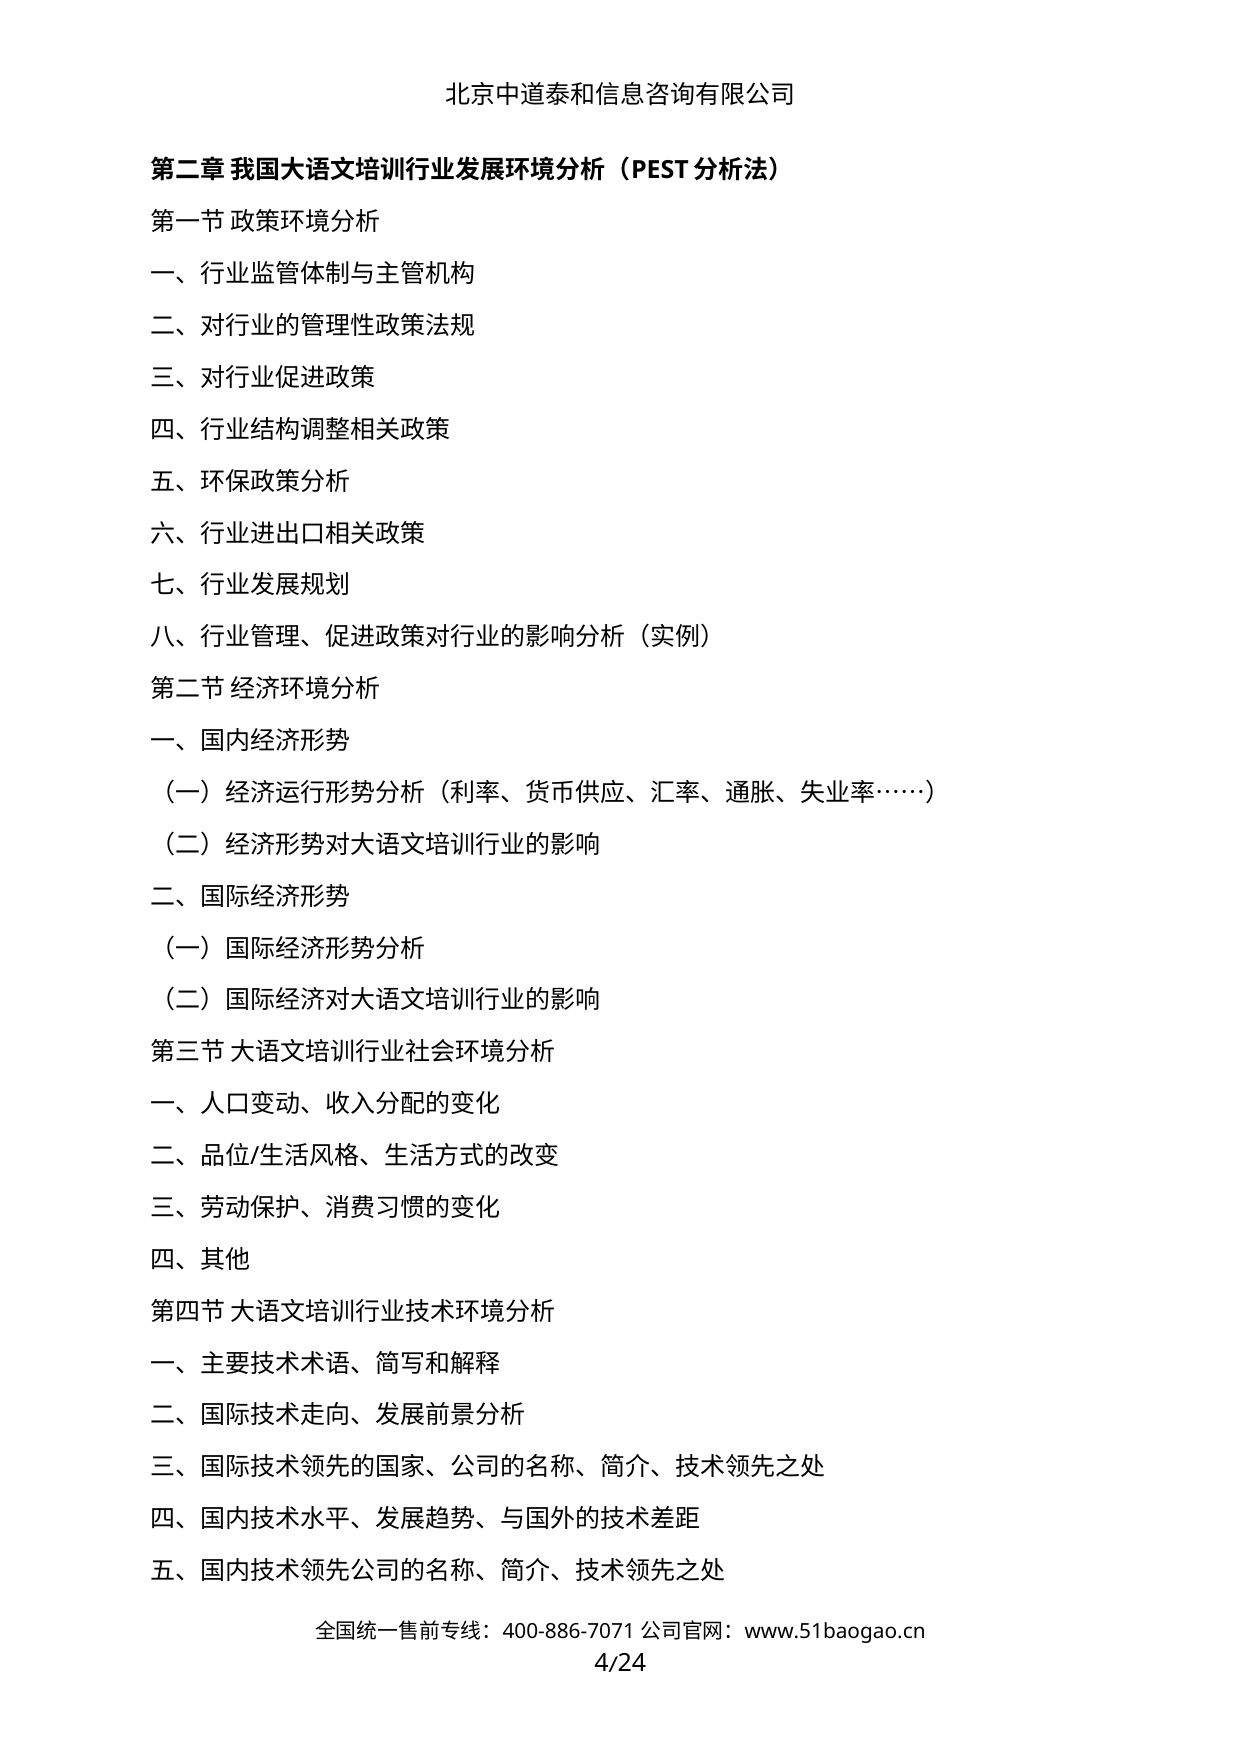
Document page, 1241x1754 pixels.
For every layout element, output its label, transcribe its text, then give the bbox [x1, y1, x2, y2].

text 三、国际技术领先的国家、公司的名称、简介、技术领先之处 [150, 1447, 1090, 1483]
text 一、人口变动、收入分配的变化 [150, 1084, 1090, 1120]
text 三、对行业促进政策 [150, 357, 1090, 394]
text 八、行业管理、促进政策对行业的影响分析（实例） [150, 617, 1090, 653]
text （二）国际经济对大语文培训行业的影响 [150, 980, 1090, 1016]
text 四、其他 [150, 1239, 1090, 1276]
text （一）经济运行形势分析（利率、货币供应、汇率、通胀、失业率……） [150, 772, 1090, 809]
text 五、国内技术领先公司的名称、简介、技术领先之处 [150, 1551, 1090, 1587]
text 四、行业结构调整相关政策 [150, 409, 1090, 446]
text （一）国际经济形势分析 [150, 928, 1090, 964]
text 四、国内技术水平、发展趋势、与国外的技术差距 [150, 1499, 1090, 1535]
text 三、劳动保护、消费习惯的变化 [150, 1187, 1090, 1224]
text 第二节 经济环境分析 [150, 669, 1090, 705]
text 二、品位/生活风格、生活方式的改变 [150, 1136, 1090, 1172]
text 第四节 大语文培训行业技术环境分析 [150, 1291, 1090, 1327]
text 七、行业发展规划 [150, 565, 1090, 601]
text 第三节 大语文培训行业社会环境分析 [150, 1032, 1090, 1068]
text 第二章 我国大语文培训行业发展环境分析（PEST分析法） [150, 150, 1090, 186]
text （二）经济形势对大语文培训行业的影响 [150, 824, 1090, 861]
text 六、行业进出口相关政策 [150, 513, 1090, 549]
text 二、对行业的管理性政策法规 [150, 306, 1090, 342]
text 二、国际经济形势 [150, 876, 1090, 912]
text 五、环保政策分析 [150, 461, 1090, 497]
text 一、国内经济形势 [150, 721, 1090, 757]
text 二、国际技术走向、发展前景分析 [150, 1395, 1090, 1431]
text 第一节 政策环境分析 [150, 202, 1090, 238]
text 一、主要技术术语、简写和解释 [150, 1343, 1090, 1379]
text 一、行业监管体制与主管机构 [150, 254, 1090, 290]
